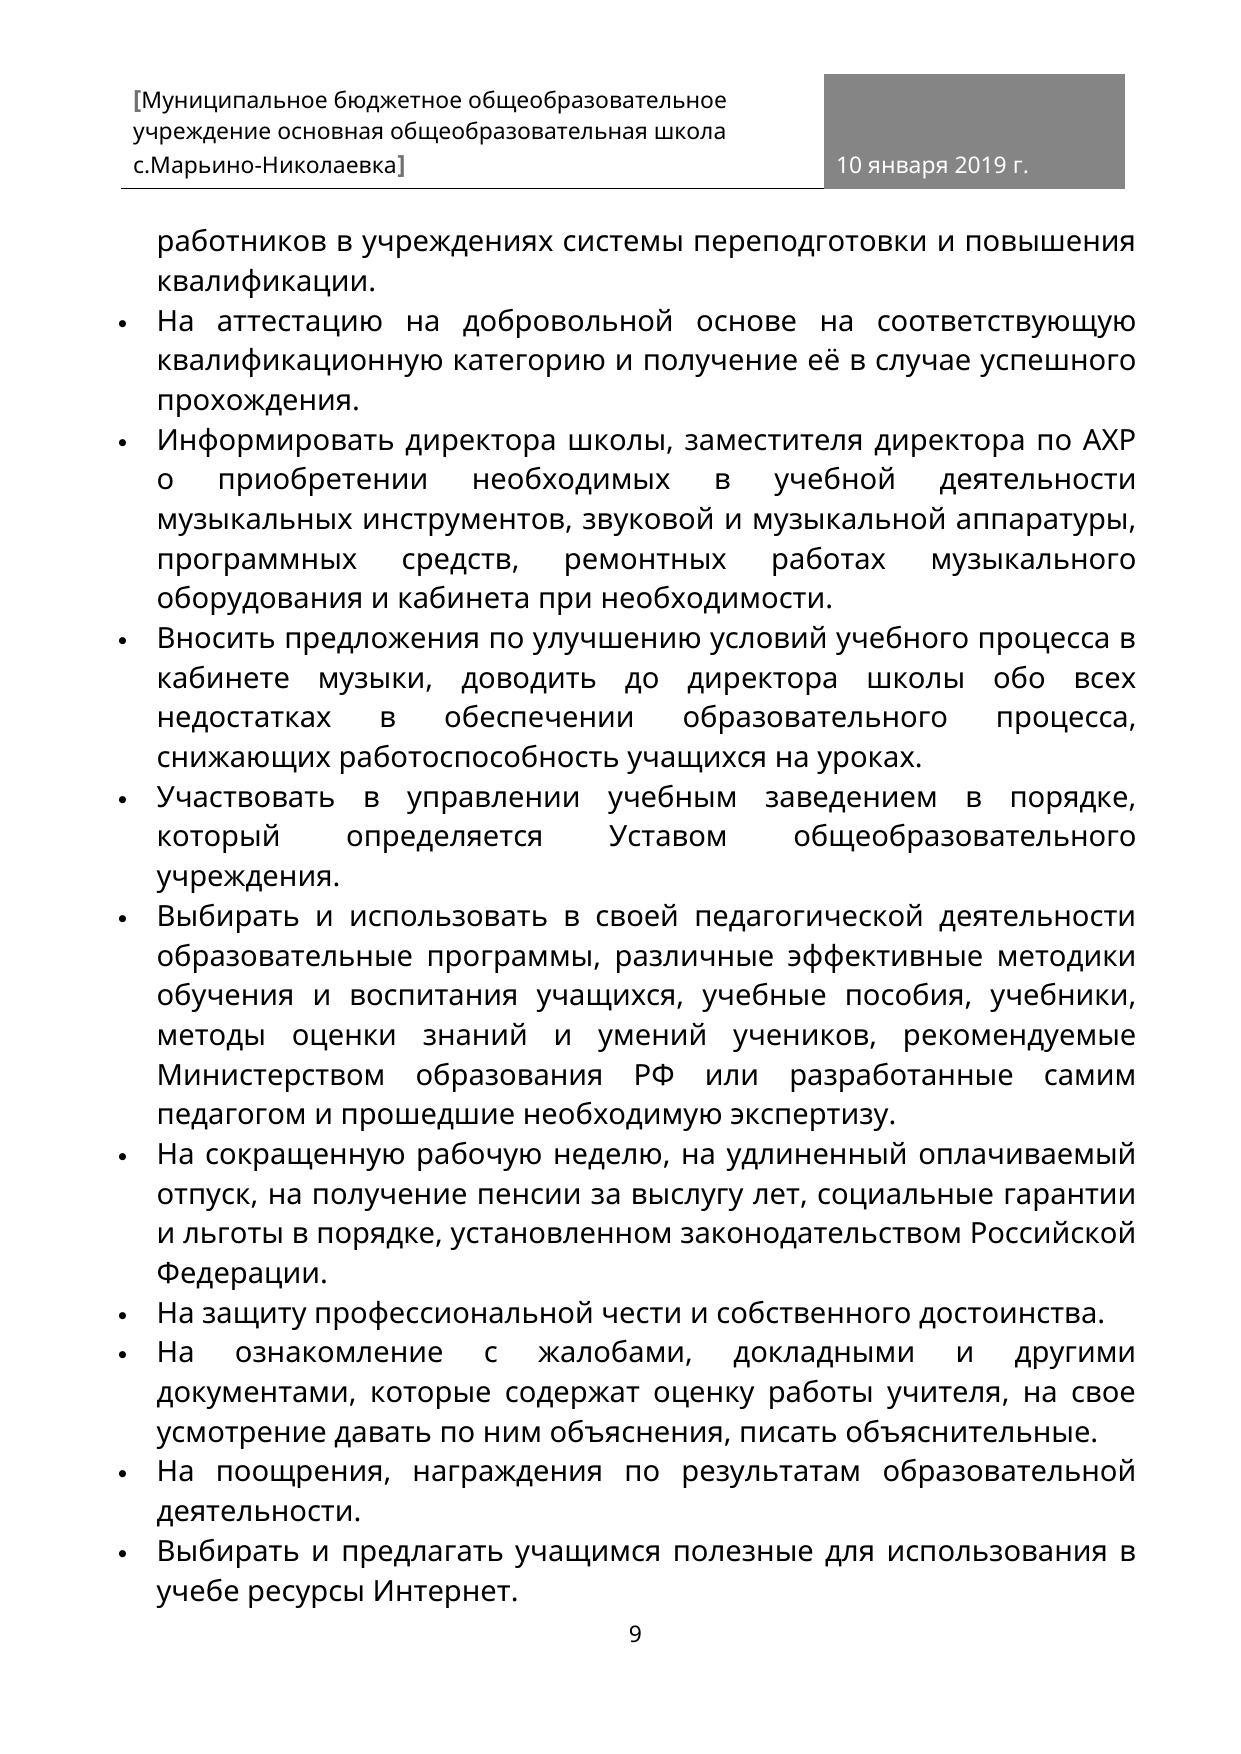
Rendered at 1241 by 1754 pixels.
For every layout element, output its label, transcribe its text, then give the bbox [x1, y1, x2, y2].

list Участвовать в управлении учебным заведением в порядке, который определяется Уставом общеобразовательного учреждения. [119, 776, 1137, 895]
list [119, 220, 1137, 300]
list Вносить предложения по улучшению условий учебного процесса в кабинете музыки, доводить до директора школы обо всех недостатках в обеспечении образовательного процесса, снижающих работоспособность учащихся на уроках. [119, 617, 1137, 776]
list Выбирать и использовать в своей педагогической деятельности образовательные программы, различные эффективные методики обучения и воспитания учащихся, учебные пособия, учебники, методы оценки знаний и умений учеников, рекомендуемые Министерством образования РФ или разработанные самим педагогом и прошедшие необходимую экспертизу. [119, 895, 1137, 1133]
list На аттестацию на добровольной основе на соответствующую квалификационную категорию и получение её в случае успешного прохождения. [119, 300, 1137, 419]
list На ознакомление с жалобами, докладными и другими документами, которые содержат оценку работы учителя, на свое усмотрение давать по ним объяснения, писать объяснительные. [119, 1332, 1137, 1451]
list Информировать директора школы, заместителя директора по АХР о приобретении необходимых в учебной деятельности музыкальных инструментов, звуковой и музыкальной аппаратуры, программных средств, ремонтных работах музыкального оборудования и кабинета при необходимости. [119, 419, 1137, 617]
list На защиту профессиональной чести и собственного достоинства. [119, 1292, 1137, 1332]
list Выбирать и предлагать учащимся полезные для использования в учебе ресурсы Интернет. [119, 1530, 1137, 1609]
list На сокращенную рабочую неделю, на удлиненный оплачиваемый отпуск, на получение пенсии за выслугу лет, социальные гарантии и льготы в порядке, установленном законодательством Российской Федерации. [119, 1133, 1137, 1292]
list На поощрения, награждения по результатам образовательной деятельности. [119, 1451, 1137, 1530]
